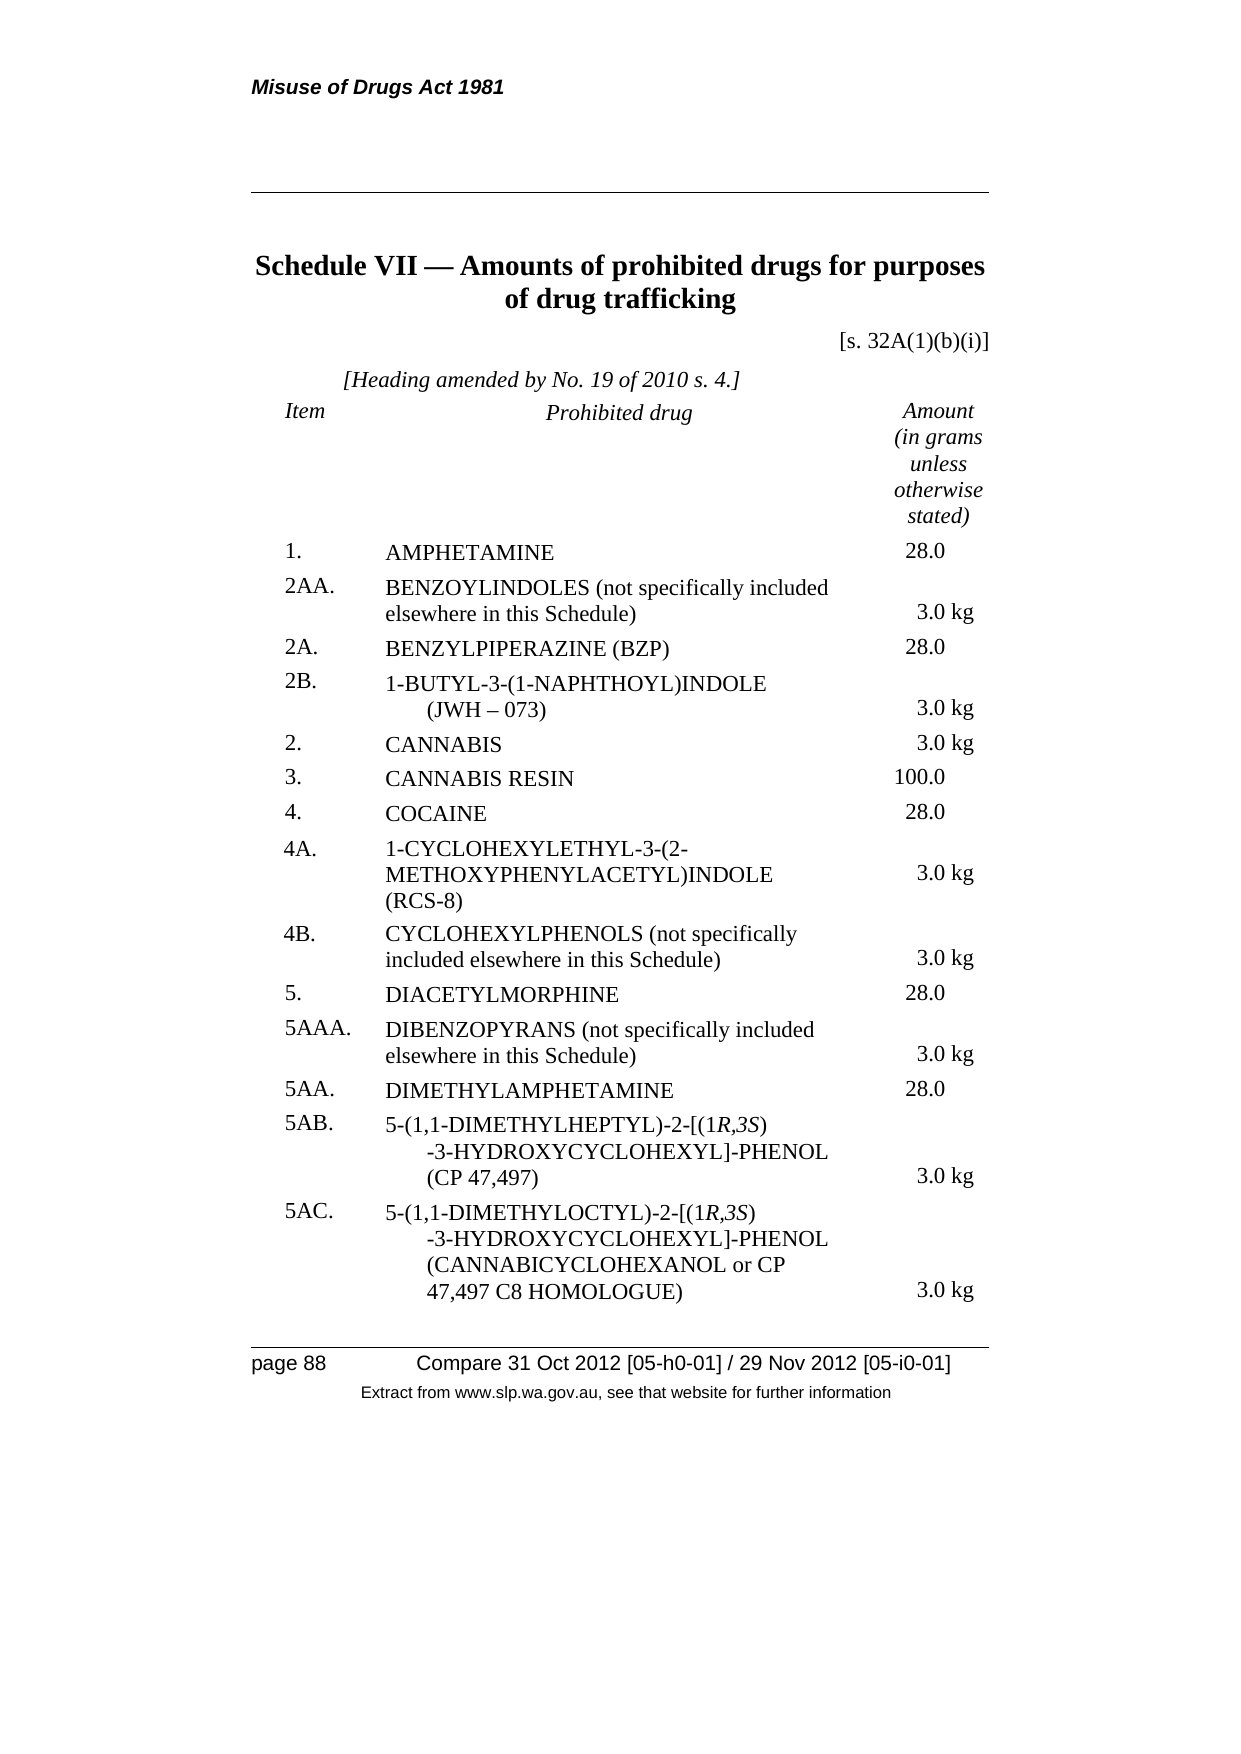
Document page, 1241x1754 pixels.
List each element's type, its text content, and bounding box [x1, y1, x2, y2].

table_cell 4A. [269, 829, 370, 914]
table_cell DIMETHYLAMPHETAMINE [370, 1071, 868, 1105]
table_header Amount (in grams unless otherwise stated) [868, 393, 1009, 533]
table_cell CANNABIS RESIN [370, 759, 868, 794]
table_cell 2. [270, 724, 370, 759]
table_cell BENZYLPIPERAZINE (BZP) [370, 629, 868, 663]
table_cell 28.0 [868, 1071, 1009, 1105]
table_cell 4. [270, 794, 370, 828]
table_cell CANNABIS [370, 724, 868, 759]
subtitle Schedule VII — Amounts of prohibited drugs for purposes of drug trafficking [251, 248, 989, 315]
table_cell 28.0 [868, 975, 1009, 1009]
table_cell 3.0 kg [868, 568, 1009, 629]
table_cell 1. [270, 533, 370, 568]
subtitle [Heading amended by No. 19 of 2010 s. 4.] [251, 366, 989, 393]
table_cell 5-(1,1-DIMETHYLOCTYL)-2-[(1R,3S) -3-HYDROXYCYCLOHEXYL]-PHENOL (CANNABICYCLOHEXANOL or CP 47,497 C8 HOMOLOGUE) [370, 1193, 868, 1306]
table_cell 5-(1,1-DIMETHYLHEPTYL)-2-[(1R,3S) -3-HYDROXYCYCLOHEXYL]-PHENOL (CP 47,497) [370, 1105, 868, 1193]
table_cell 4B. [269, 914, 370, 975]
table_cell 5AC. [270, 1193, 370, 1306]
table_cell DIBENZOPYRANS (not specifically included elsewhere in this Schedule) [370, 1010, 868, 1071]
table_cell 2A. [270, 629, 370, 663]
table_cell 28.0 [868, 533, 1009, 568]
table_cell 100.0 [868, 759, 1009, 794]
table_cell DIACETYLMORPHINE [370, 975, 868, 1009]
table_cell 5AB. [270, 1105, 370, 1193]
table_header Item [270, 393, 370, 533]
table_cell 3.0 kg [868, 724, 1009, 759]
table_cell 3.0 kg [868, 829, 1009, 914]
table_header Prohibited drug [370, 393, 868, 533]
table_cell 2AA. [270, 568, 370, 629]
table_cell 5AA. [270, 1071, 370, 1105]
table_cell 5AAA. [270, 1010, 370, 1071]
table_cell 5. [270, 975, 370, 1009]
table_cell 3.0 kg [868, 1105, 1009, 1193]
table_cell 2B. [270, 663, 370, 724]
table_cell 3.0 kg [868, 1193, 1009, 1306]
table_cell COCAINE [370, 794, 868, 828]
table_cell 1-CYCLOHEXYLETHYL-3-(2- METHOXYPHENYLACETYL)INDOLE (RCS-8) [370, 829, 868, 914]
table_cell CYCLOHEXYLPHENOLS (not specifically included elsewhere in this Schedule) [370, 914, 868, 975]
table_cell 1-BUTYL-3-(1-NAPHTHOYL)INDOLE (JWH – 073) [370, 663, 868, 724]
table_cell 3.0 kg [868, 663, 1009, 724]
table_cell 28.0 [868, 629, 1009, 663]
table_cell AMPHETAMINE [370, 533, 868, 568]
table_cell BENZOYLINDOLES (not specifically included elsewhere in this Schedule) [370, 568, 868, 629]
table_cell 3.0 kg [868, 914, 1009, 975]
text [s. 32A(1)(b)(i)] [251, 328, 989, 354]
table_cell 3.0 kg [868, 1010, 1009, 1071]
table_cell 28.0 [868, 794, 1009, 828]
table_cell 3. [270, 759, 370, 794]
